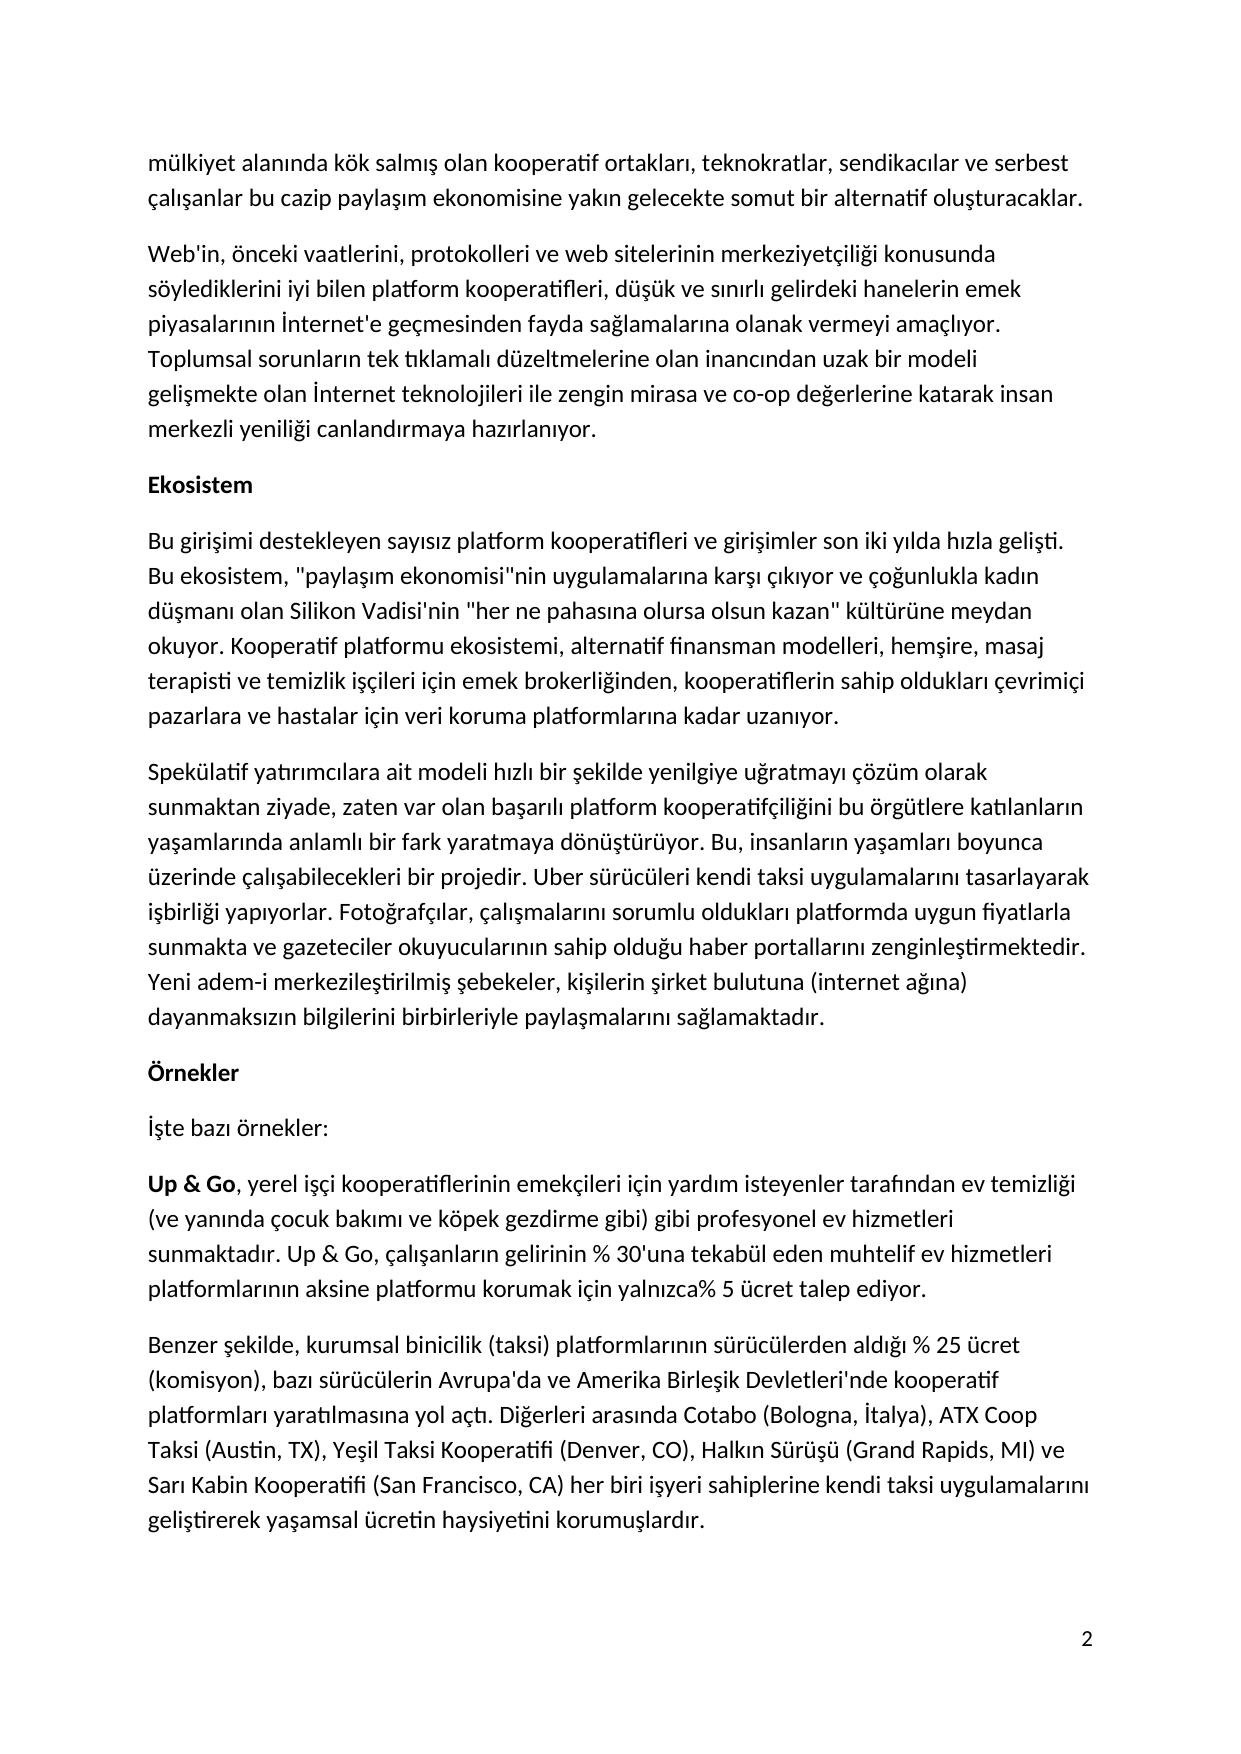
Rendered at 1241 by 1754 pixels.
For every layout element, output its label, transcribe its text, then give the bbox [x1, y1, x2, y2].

text Up & Go, yerel işçi kooperatiflerinin emekçileri için yardım isteyenler tarafından ev temizliği (ve yanında çocuk bakımı ve köpek gezdirme gibi) gibi profesyonel ev hizmetleri sunmaktadır. Up & Go, çalışanların gelirinin % 30'una tekabül eden muhtelif ev hizmetleri platformlarının aksine platformu korumak için yalnızca% 5 ücret talep ediyor. [148, 1168, 1093, 1304]
text Ekosistem [148, 469, 1093, 500]
text Örnekler [148, 1057, 1093, 1087]
text Bu girişimi destekleyen sayısız platform kooperatifleri ve girişimler son iki yılda hızla gelişti. Bu ekosistem, "paylaşım ekonomisi"nin uygulamalarına karşı çıkıyor ve çoğunlukla kadın düşmanı olan Silikon Vadisi'nin "her ne pahasına olursa olsun kazan" kültürüne meydan okuyor. Kooperatif platformu ekosistemi, alternatif finansman modelleri, hemşire, masaj terapisti ve temizlik işçileri için emek brokerliğinden, kooperatiflerin sahip oldukları çevrimiçi pazarlara ve hastalar için veri koruma platformlarına kadar uzanıyor. [148, 525, 1093, 731]
text İşte bazı örnekler: [148, 1113, 1093, 1143]
text Web'in, önceki vaatlerini, protokolleri ve web sitelerinin merkeziyetçiliği konusunda söylediklerini iyi bilen platform kooperatifleri, düşük ve sınırlı gelirdeki hanelerin emek piyasalarının İnternet'e geçmesinden fayda sağlamalarına olanak vermeyi amaçlıyor. Toplumsal sorunların tek tıklamalı düzeltmelerine olan inancından uzak bir modeli gelişmekte olan İnternet teknolojileri ile zengin mirasa ve co-op değerlerine katarak insan merkezli yeniliği canlandırmaya hazırlanıyor. [148, 238, 1093, 444]
text Benzer şekilde, kurumsal binicilik (taksi) platformlarının sürücülerden aldığı % 25 ücret (komisyon), bazı sürücülerin Avrupa'da ve Amerika Birleşik Devletleri'nde kooperatif platformları yaratılmasına yol açtı. Diğerleri arasında Cotabo (Bologna, İtalya), ATX Coop Taksi (Austin, TX), Yeşil Taksi Kooperatifi (Denver, CO), Halkın Sürüşü (Grand Rapids, MI) ve Sarı Kabin Kooperatifi (San Francisco, CA) her biri işyeri sahiplerine kendi taksi uygulamalarını geliştirerek yaşamsal ücretin haysiyetini korumuşlardır. [148, 1329, 1093, 1535]
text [148, 148, 1093, 213]
text Spekülatif yatırımcılara ait modeli hızlı bir şekilde yenilgiye uğratmayı çözüm olarak sunmaktan ziyade, zaten var olan başarılı platform kooperatifçiliğini bu örgütlere katılanların yaşamlarında anlamlı bir fark yaratmaya dönüştürüyor. Bu, insanların yaşamları boyunca üzerinde çalışabilecekleri bir projedir. Uber sürücüleri kendi taksi uygulamalarını tasarlayarak işbirliği yapıyorlar. Fotoğrafçılar, çalışmalarını sorumlu oldukları platformda uygun fiyatlarla sunmakta ve gazeteciler okuyucularının sahip olduğu haber portallarını zenginleştirmektedir. Yeni adem-i merkezileştirilmiş şebekeler, kişilerin şirket bulutuna (internet ağına) dayanmaksızın bilgilerini birbirleriyle paylaşmalarını sağlamaktadır. [148, 756, 1093, 1031]
